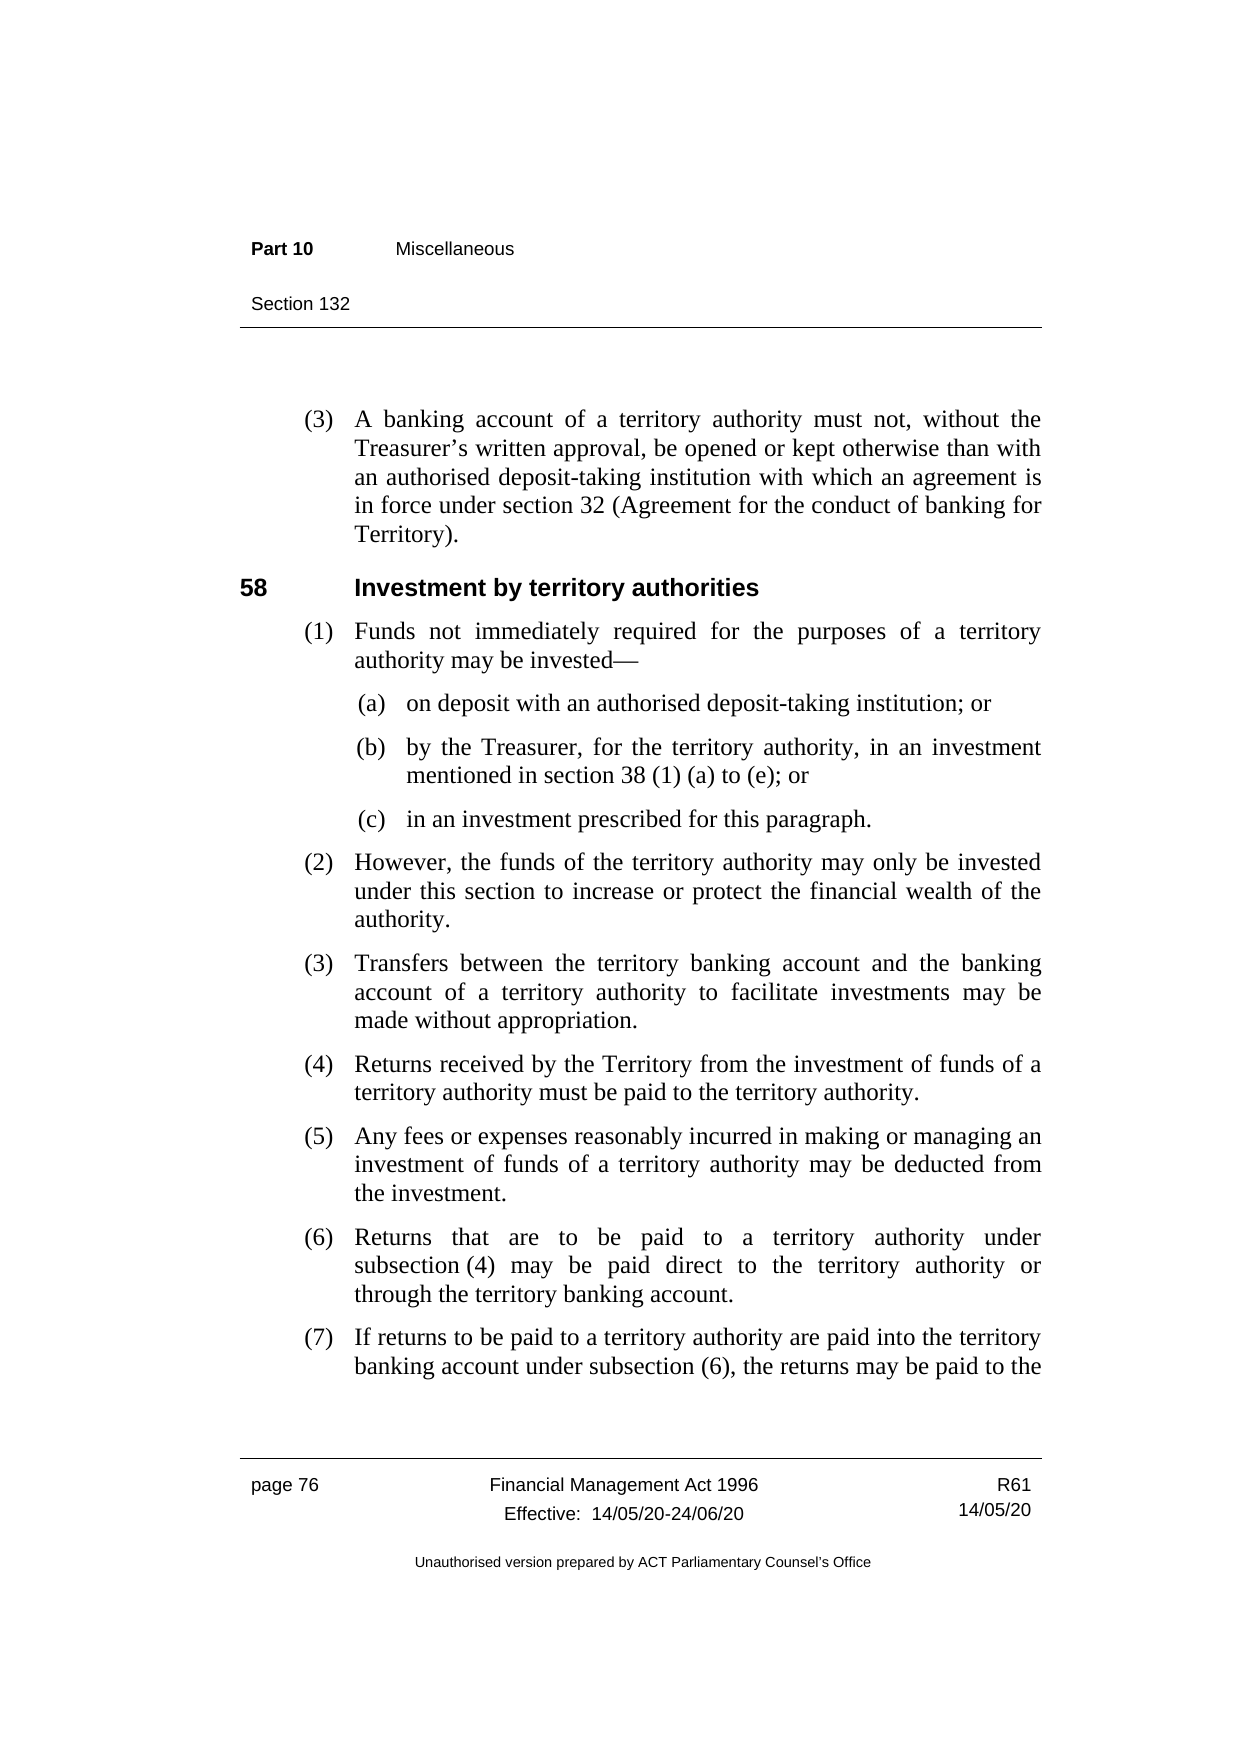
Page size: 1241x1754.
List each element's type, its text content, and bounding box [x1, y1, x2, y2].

text (2) However, the funds of the territory authority may only be invested under this section to increase or protect the financial wealth of the authority. [239, 847, 1042, 933]
text (a) on deposit with an authorised deposit-taking institution; or [239, 688, 1042, 717]
text (1) Funds not immediately required for the purposes of a territory authority may be invested— [239, 616, 1042, 674]
text (6) Returns that are to be paid to a territory authority under subsection (4) may be paid direct to the territory authority or through the territory banking account. [239, 1222, 1042, 1308]
text (5) Any fees or expenses reasonably incurred in making or managing an investment of funds of a territory authority may be deducted from the investment. [239, 1121, 1042, 1207]
text (3) Transfers between the territory banking account and the banking account of a territory authority to facilitate investments may be made without appropriation. [239, 948, 1042, 1034]
text (c) in an investment prescribed for this paragraph. [239, 804, 1042, 832]
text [239, 1322, 1042, 1380]
text (b) by the Treasurer, for the territory authority, in an investment mentioned in section 38 (1) (a) to (e); or [239, 732, 1042, 789]
text (4) Returns received by the Territory from the investment of funds of a territory authority must be paid to the territory authority. [239, 1049, 1042, 1106]
text (3) A banking account of a territory authority must not, without the Treasurer’s written approval, be opened or kept otherwise than with an authorised deposit-taking institution with which an agreement is in force under section 32 (Agreement for the conduct of banking for Territory). [239, 404, 1042, 548]
text 58 Investment by territory authorities [239, 573, 1042, 602]
